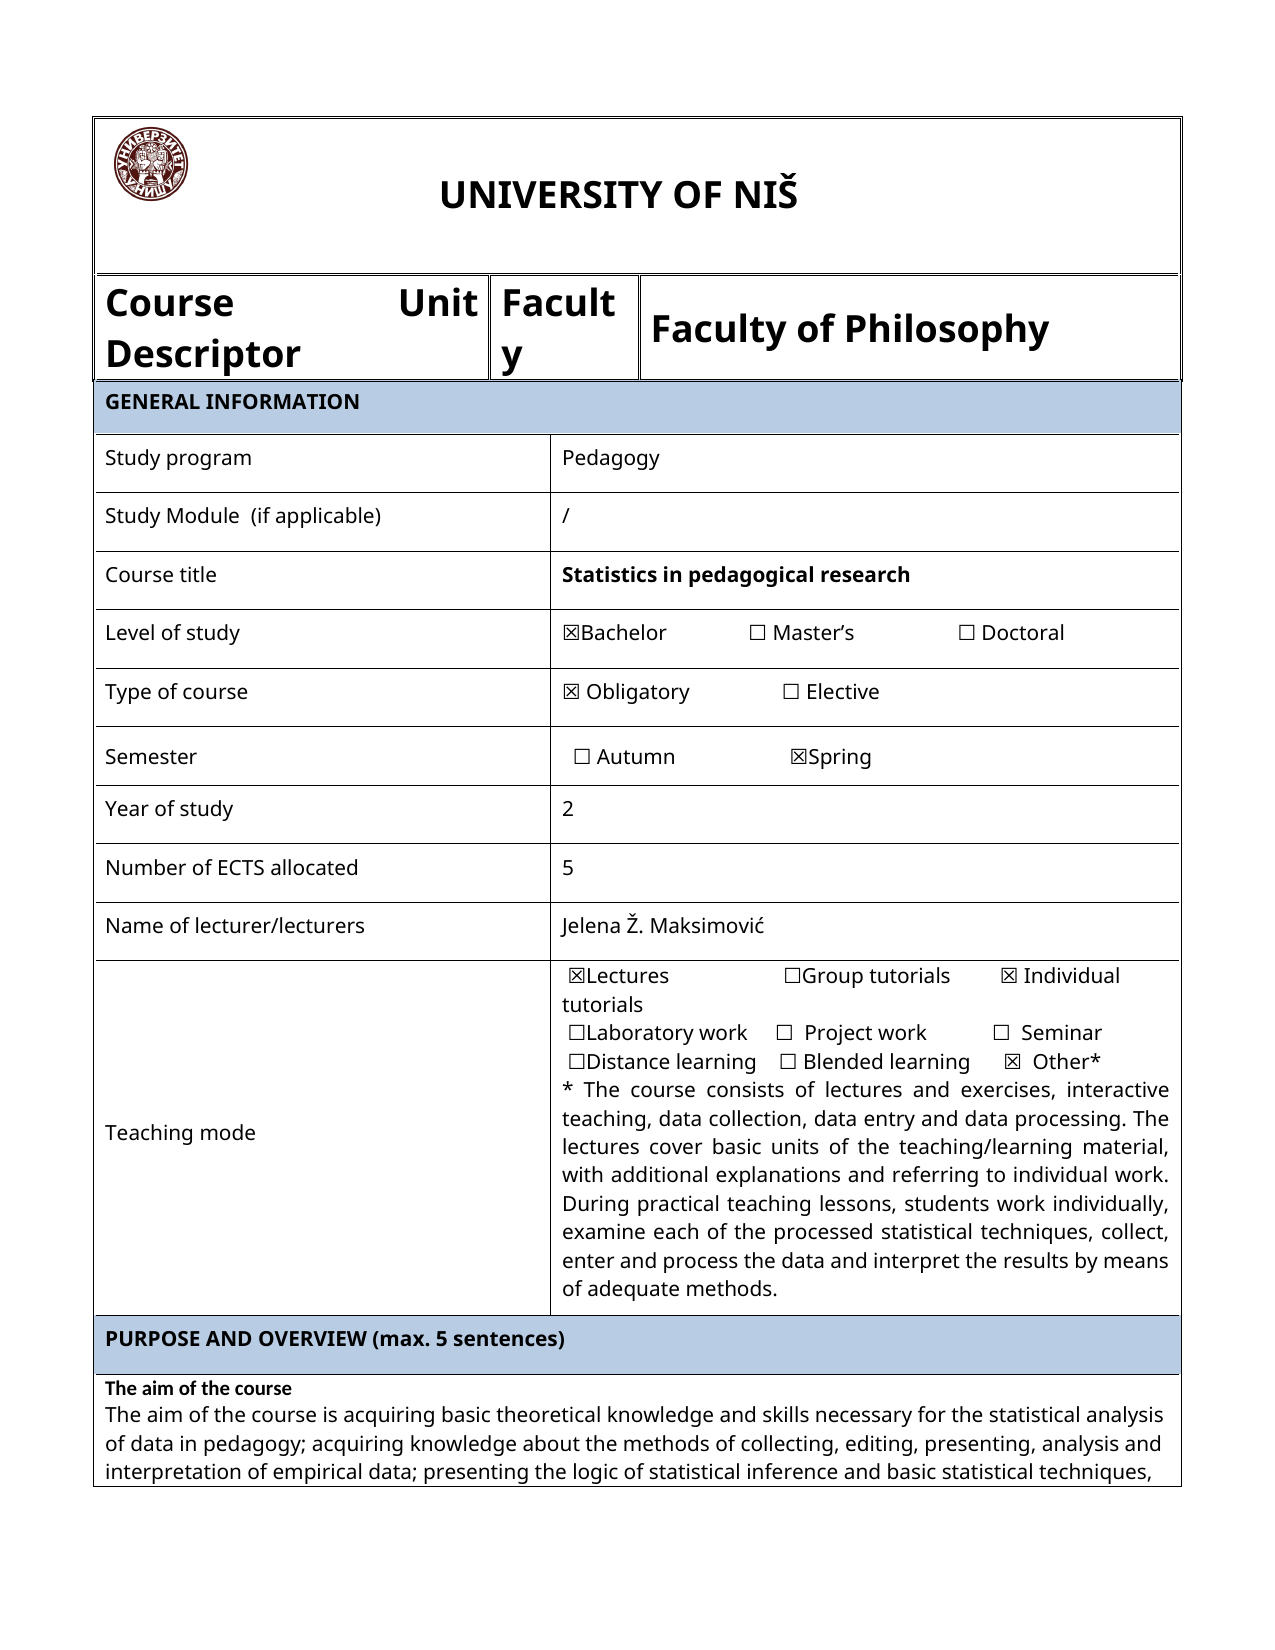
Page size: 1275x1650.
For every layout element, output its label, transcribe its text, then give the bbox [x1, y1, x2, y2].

table_header UNIVERSITY OF NIŠ [95, 119, 1180, 273]
table_cell Year of study [94, 785, 550, 843]
table_cell 5 [551, 843, 1181, 902]
table_cell Obligatory Elective [551, 668, 1181, 726]
table_cell Teaching mode [94, 960, 550, 1315]
table_cell Level of study [94, 609, 550, 668]
table_cell Semester [94, 726, 550, 785]
table_cell PURPOSE AND OVERVIEW (max. 5 sentences) [94, 1315, 1181, 1374]
table_cell Faculty [491, 276, 638, 378]
table_cell Course Unit Descriptor [94, 273, 490, 378]
table_cell Statistics in pedagogical research [551, 551, 1181, 609]
table_cell GENERAL INFORMATION [94, 379, 1181, 433]
table_cell Autumn Spring [551, 726, 1181, 785]
table_cell Pedagogy [551, 434, 1181, 492]
table_cell Study program [94, 434, 550, 492]
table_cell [94, 1374, 1181, 1486]
table_cell Jelena Ž. Maksimović [551, 902, 1181, 960]
table_cell Lectures Group tutorials Individual tutorials Laboratory work Project work Seminar Distance learning Blended learning Other* * The course consists of lectures and exercises, interactive teaching, data collection, data entry and data processing. The lectures cover basic units of the teaching/learning material, with additional explanations and referring to individual work. During practical teaching lessons, students work individually, examine each of the processed statistical techniques, collect, enter and process the data and interpret the results by means of adequate methods. [551, 960, 1181, 1315]
table_cell Name of lecturer/lecturers [94, 902, 550, 960]
table_cell / [551, 492, 1181, 551]
table_cell Course title [94, 551, 550, 609]
table_cell Faculty of Philosophy [639, 273, 1181, 378]
table_cell Study Module (if applicable) [94, 492, 550, 551]
table_cell Type of course [94, 668, 550, 726]
table_cell Bachelor Master’s Doctoral [551, 609, 1181, 668]
table_cell Number of ECTS allocated [94, 843, 550, 902]
table_cell 2 [551, 785, 1181, 843]
